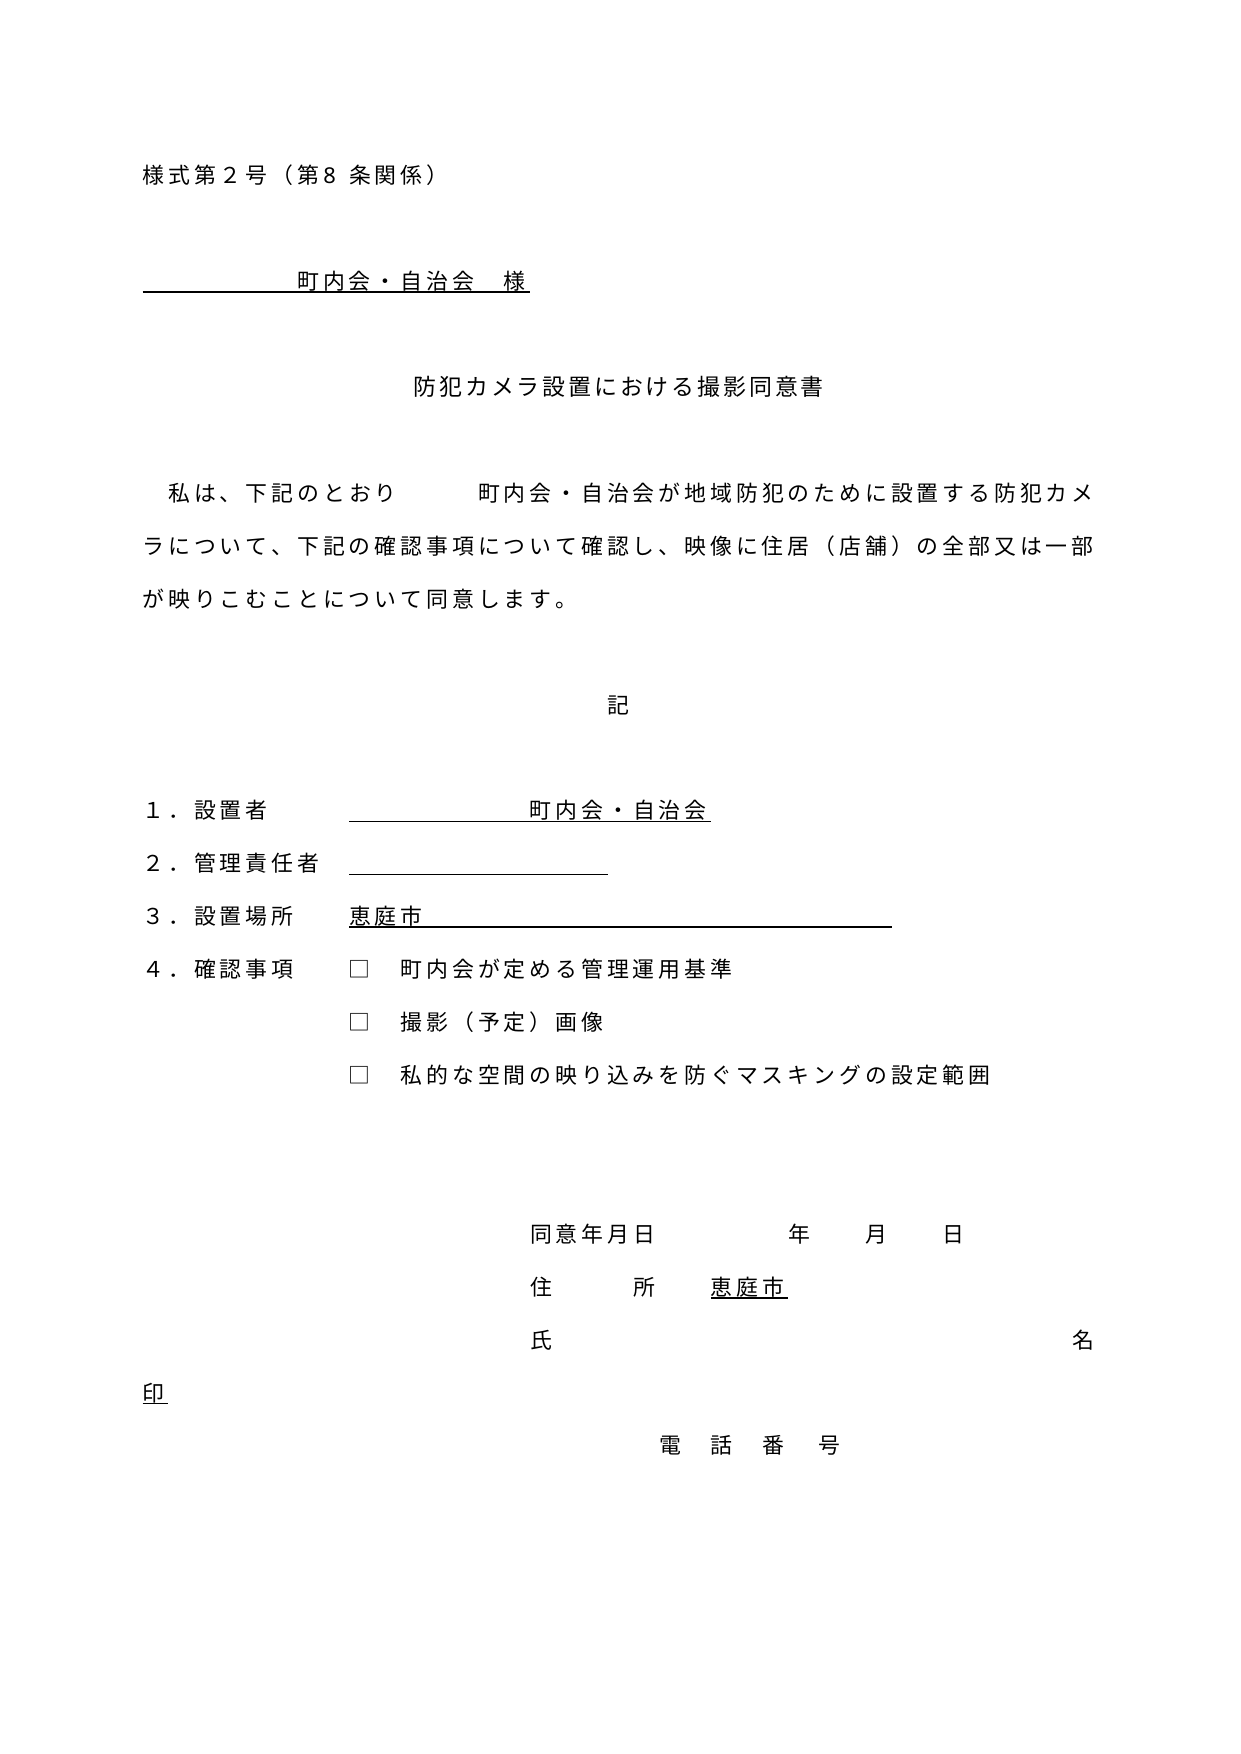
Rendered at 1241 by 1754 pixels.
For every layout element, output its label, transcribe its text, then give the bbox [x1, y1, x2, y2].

text １．設置者 町内会・自治会 [142, 783, 1098, 836]
text ３．設置場所 恵庭市 [142, 889, 1098, 942]
text 私は、下記のとおり 町内会・自治会が地域防犯のために設置する防犯カメラについて、下記の確認事項について確認し、映像に住居（店舗）の全部又は一部が映りこむことについて同意します。 [142, 465, 1098, 624]
subtitle 記 [142, 677, 1098, 730]
text 氏 名 印 [142, 1312, 1098, 1418]
text □ 撮影（予定）画像 [142, 994, 1098, 1047]
text 様式第２号（第8条関係） [142, 148, 1098, 201]
text ４．確認事項 □ 町内会が定める管理運用基準 [142, 942, 1098, 994]
text 町内会・自治会 様 [142, 254, 1098, 307]
text □ 私的な空間の映り込みを防ぐマスキングの設定範囲 [142, 1047, 1098, 1100]
text 同意年月日 年 月 日 [142, 1206, 1098, 1259]
text 電話番号 [142, 1418, 1098, 1471]
text 住 所 恵庭市 [142, 1259, 1098, 1312]
text ２．管理責任者 [142, 836, 1098, 889]
text 防犯カメラ設置における撮影同意書 [142, 359, 1098, 412]
